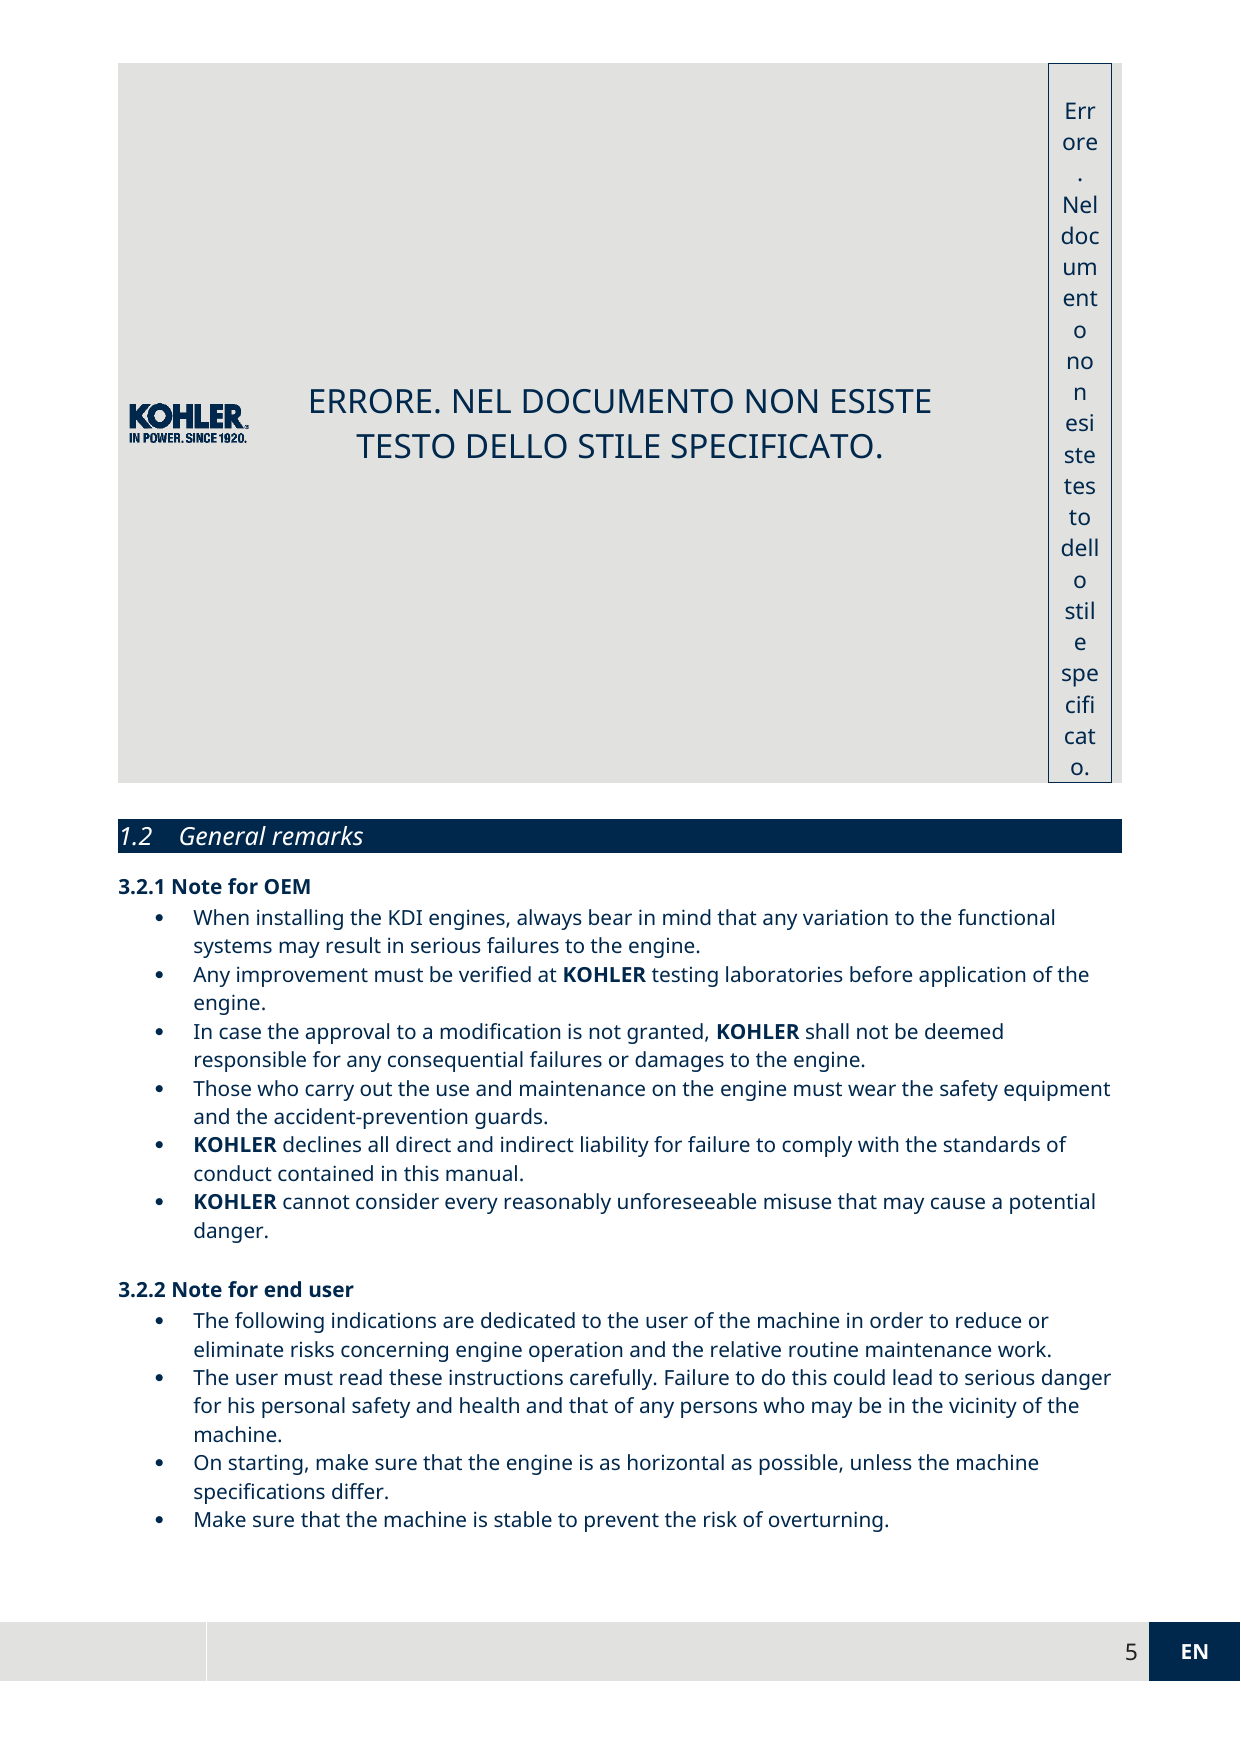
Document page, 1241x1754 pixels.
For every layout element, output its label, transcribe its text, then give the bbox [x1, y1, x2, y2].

list KOHLER declines all direct and indirect liability for failure to comply with the standards of conduct contained in this manual. [156, 1131, 1122, 1187]
list KOHLER cannot consider every reasonably unforeseeable misuse that may cause a potential danger. [156, 1187, 1122, 1244]
list The following indications are dedicated to the user of the machine in order to reduce or eliminate risks concerning engine operation and the relative routine maintenance work. [156, 1306, 1122, 1363]
text 3.2.1 Note for OEM [118, 872, 1122, 901]
list When installing the KDI engines, always bear in mind that any variation to the functional systems may result in serious failures to the engine. [156, 903, 1122, 960]
list Make sure that the machine is stable to prevent the risk of overturning. [156, 1505, 1122, 1534]
list Those who carry out the use and maintenance on the engine must wear the safety equipment and the accident-prevention guards. [156, 1074, 1122, 1131]
picture [129, 403, 249, 443]
list On starting, make sure that the engine is as horizontal as possible, unless the machine specifications differ. [156, 1448, 1122, 1505]
subtitle General remarks [118, 819, 1122, 853]
list In case the approval to a modification is not granted, KOHLER shall not be deemed responsible for any consequential failures or damages to the engine. [156, 1017, 1122, 1074]
list Any improvement must be verified at KOHLER testing laboratories before application of the engine. [156, 960, 1122, 1017]
text 3.2.2 Note for end user [118, 1244, 1122, 1304]
list The user must read these instructions carefully. Failure to do this could lead to serious danger for his personal safety and health and that of any persons who may be in the vicinity of the machine. [156, 1363, 1122, 1448]
